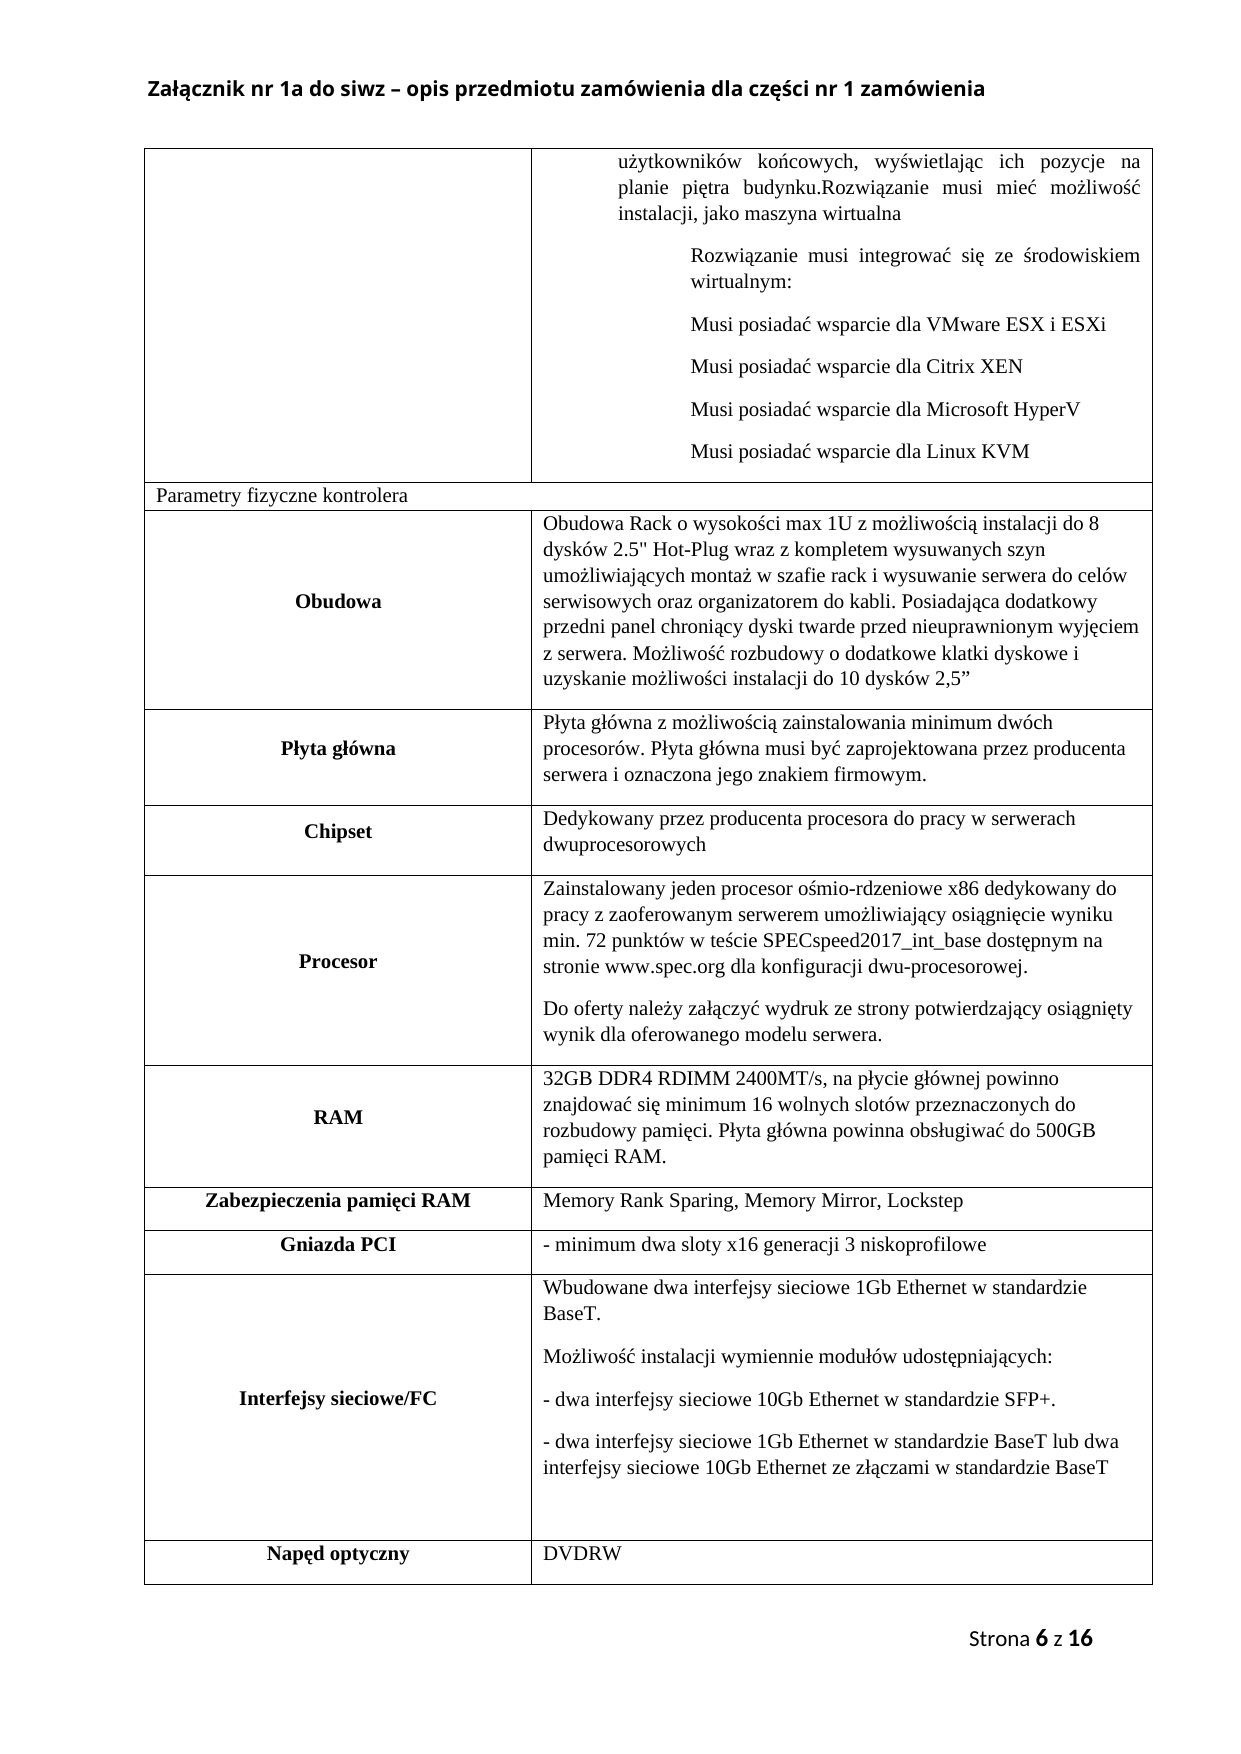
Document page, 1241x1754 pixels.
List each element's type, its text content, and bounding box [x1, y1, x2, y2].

table_cell RAM [145, 1066, 531, 1187]
table_cell Procesor [145, 876, 531, 1065]
table_cell Chipset [145, 806, 531, 875]
table_cell Płyta główna [145, 710, 531, 805]
table_cell DVDRW [532, 1541, 1152, 1584]
table_cell Memory Rank Sparing, Memory Mirror, Lockstep [532, 1188, 1152, 1230]
table_cell Dedykowany przez producenta procesora do pracy w serwerach dwuprocesorowych [532, 806, 1152, 875]
table_cell Napęd optyczny [145, 1541, 531, 1584]
table_cell Gniazda PCI [145, 1231, 531, 1274]
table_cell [145, 149, 531, 482]
table_cell - minimum dwa sloty x16 generacji 3 niskoprofilowe [532, 1231, 1152, 1274]
table_cell Obudowa Rack o wysokości max 1U z możliwością instalacji do 8 dysków 2.5" Hot-Plug wraz z kompletem wysuwanych szyn umożliwiających montaż w szafie rack i wysuwanie serwera do celów serwisowych oraz organizatorem do kabli. Posiadająca dodatkowy przedni panel chroniący dyski twarde przed nieuprawnionym wyjęciem z serwera. Możliwość rozbudowy o dodatkowe klatki dyskowe i uzyskanie możliwości instalacji do 10 dysków 2,5” [532, 511, 1152, 709]
table_cell Wbudowane dwa interfejsy sieciowe 1Gb Ethernet w standardzie BaseT. Możliwość instalacji wymiennie modułów udostępniających: - dwa interfejsy sieciowe 10Gb Ethernet w standardzie SFP+. - dwa interfejsy sieciowe 1Gb Ethernet w standardzie BaseT lub dwa interfejsy sieciowe 10Gb Ethernet ze złączami w standardzie BaseT [532, 1275, 1152, 1540]
table_cell Obudowa [145, 511, 531, 709]
table_cell 32GB DDR4 RDIMM 2400MT/s, na płycie głównej powinno znajdować się minimum 16 wolnych slotów przeznaczonych do rozbudowy pamięci. Płyta główna powinna obsługiwać do 500GB pamięci RAM. [532, 1066, 1152, 1187]
table_cell Zainstalowany jeden procesor ośmio-rdzeniowe x86 dedykowany do pracy z zaoferowanym serwerem umożliwiający osiągnięcie wyniku min. 72 punktów w teście SPECspeed2017_int_base dostępnym na stronie www.spec.org dla konfiguracji dwu-procesorowej. Do oferty należy załączyć wydruk ze strony potwierdzający osiągnięty wynik dla oferowanego modelu serwera. [532, 876, 1152, 1065]
table_cell Parametry fizyczne kontrolera [145, 483, 1152, 510]
table_cell Płyta główna z możliwością zainstalowania minimum dwóch procesorów. Płyta główna musi być zaprojektowana przez producenta serwera i oznaczona jego znakiem firmowym. [532, 710, 1152, 805]
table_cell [532, 149, 1152, 482]
table_cell Interfejsy sieciowe/FC [145, 1275, 531, 1540]
table_cell Zabezpieczenia pamięci RAM [145, 1188, 531, 1230]
